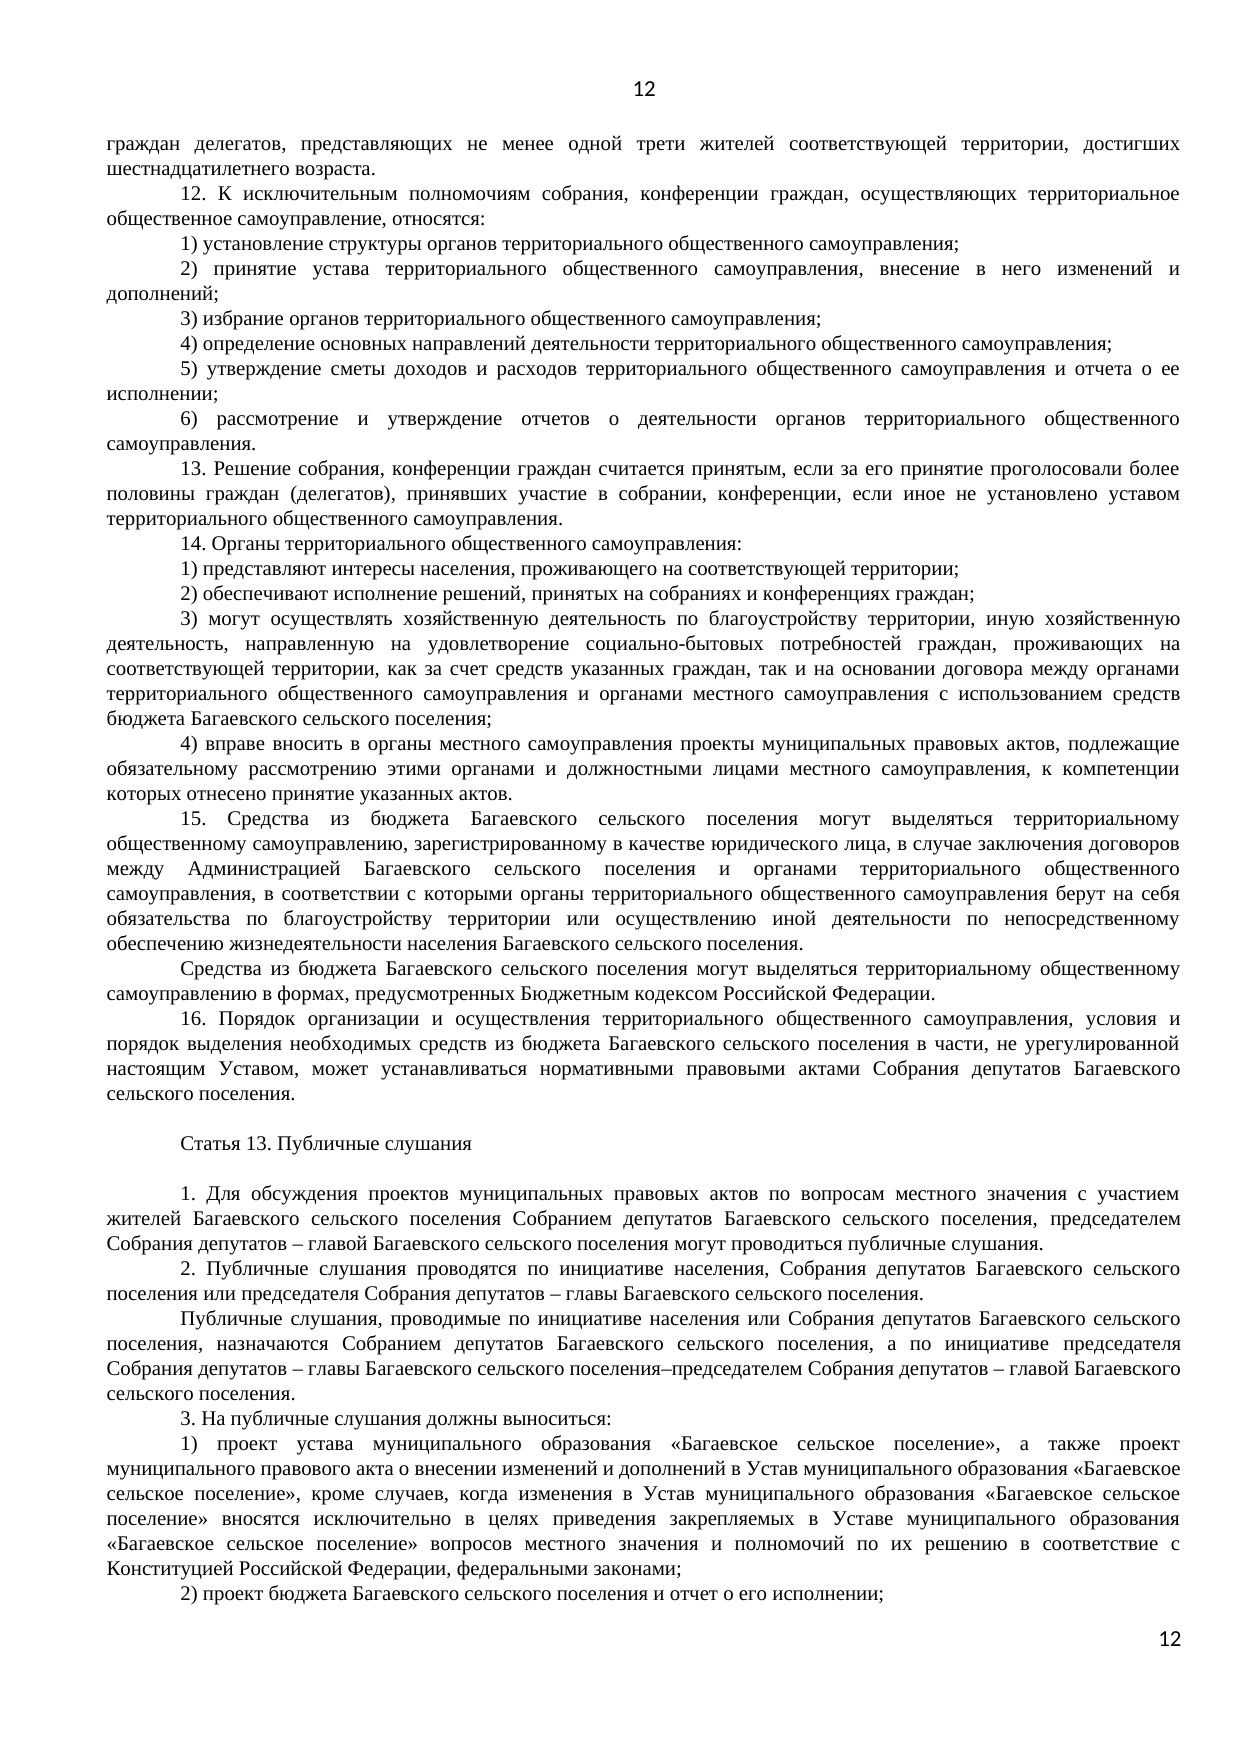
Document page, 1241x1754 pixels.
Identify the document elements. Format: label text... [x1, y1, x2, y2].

text Средства из бюджета Багаевского сельского поселения могут выделяться территориальному общественному самоуправлению в формах, предусмотренных Бюджетным кодексом Российской Федерации. [106, 955, 1181, 1005]
text 1) установление структуры органов территориального общественного самоуправления; [106, 230, 1181, 255]
text 2) обеспечивают исполнение решений, принятых на собраниях и конференциях граждан; [106, 580, 1181, 605]
text Статья 13. Публичные слушания [106, 1130, 1181, 1155]
text Публичные слушания, проводимые по инициативе населения или Собрания депутатов Багаевского сельского поселения, назначаются Собранием депутатов Багаевского сельского поселения, а по инициативе председателя Собрания депутатов – главы Багаевского сельского поселения–председателем Собрания депутатов – главой Багаевского сельского поселения. [106, 1305, 1181, 1405]
text 2. Публичные слушания проводятся по инициативе населения, Собрания депутатов Багаевского сельского поселения или председателя Собрания депутатов – главы Багаевского сельского поселения. [106, 1255, 1181, 1305]
text 3) могут осуществлять хозяйственную деятельность по благоустройству территории, иную хозяйственную деятельность, направленную на удовлетворение социально-бытовых потребностей граждан, проживающих на соответствующей территории, как за счет средств указанных граждан, так и на основании договора между органами территориального общественного самоуправления и органами местного самоуправления с использованием средств бюджета Багаевского сельского поселения; [106, 605, 1181, 730]
text 16. Порядок организации и осуществления территориального общественного самоуправления, условия и порядок выделения необходимых средств из бюджета Багаевского сельского поселения в части, не урегулированной настоящим Уставом, может устанавливаться нормативными правовыми актами Собрания депутатов Багаевского сельского поселения. [106, 1005, 1181, 1105]
text 1) проект устава муниципального образования «Багаевское сельское поселение», а также проект муниципального правового акта о внесении изменений и дополнений в Устав муниципального образования «Багаевское сельское поселение», кроме случаев, когда изменения в Устав муниципального образования «Багаевское сельское поселение» вносятся исключительно в целях приведения закрепляемых в Уставе муниципального образования «Багаевское сельское поселение» вопросов местного значения и полномочий по их решению в соответствие с Конституцией Российской Федерации, федеральными законами; [106, 1430, 1181, 1580]
text 3) избрание органов территориального общественного самоуправления; [106, 305, 1181, 330]
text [106, 130, 1181, 180]
text 1) представляют интересы населения, проживающего на соответствующей территории; [106, 555, 1181, 580]
text 5) утверждение сметы доходов и расходов территориального общественного самоуправления и отчета о ее исполнении; [106, 355, 1181, 405]
text 14. Органы территориального общественного самоуправления: [106, 530, 1181, 555]
text 4) вправе вносить в органы местного самоуправления проекты муниципальных правовых актов, подлежащие обязательному рассмотрению этими органами и должностными лицами местного самоуправления, к компетенции которых отнесено принятие указанных актов. [106, 730, 1181, 805]
text 13. Решение собрания, конференции граждан считается принятым, если за его принятие проголосовали более половины граждан (делегатов), принявших участие в собрании, конференции, если иное не установлено уставом территориального общественного самоуправления. [106, 455, 1181, 530]
text 3. На публичные слушания должны выноситься: [106, 1405, 1181, 1430]
text 2) проект бюджета Багаевского сельского поселения и отчет о его исполнении; [106, 1580, 1181, 1605]
text 1. Для обсуждения проектов муниципальных правовых актов по вопросам местного значения с участием жителей Багаевского сельского поселения Собранием депутатов Багаевского сельского поселения, председателем Собрания депутатов – главой Багаевского сельского поселения могут проводиться публичные слушания. [106, 1180, 1181, 1255]
text 4) определение основных направлений деятельности территориального общественного самоуправления; [106, 330, 1181, 355]
text 6) рассмотрение и утверждение отчетов о деятельности органов территориального общественного самоуправления. [106, 405, 1181, 455]
text 12. К исключительным полномочиям собрания, конференции граждан, осуществляющих территориальное общественное самоуправление, относятся: [106, 180, 1181, 230]
text 15. Средства из бюджета Багаевского сельского поселения могут выделяться территориальному общественному самоуправлению, зарегистрированному в качестве юридического лица, в случае заключения договоров между Администрацией Багаевского сельского поселения и органами территориального общественного самоуправления, в соответствии с которыми органы территориального общественного самоуправления берут на себя обязательства по благоустройству территории или осуществлению иной деятельности по непосредственному обеспечению жизнедеятельности населения Багаевского сельского поселения. [106, 805, 1181, 955]
text 2) принятие устава территориального общественного самоуправления, внесение в него изменений и дополнений; [106, 255, 1181, 305]
